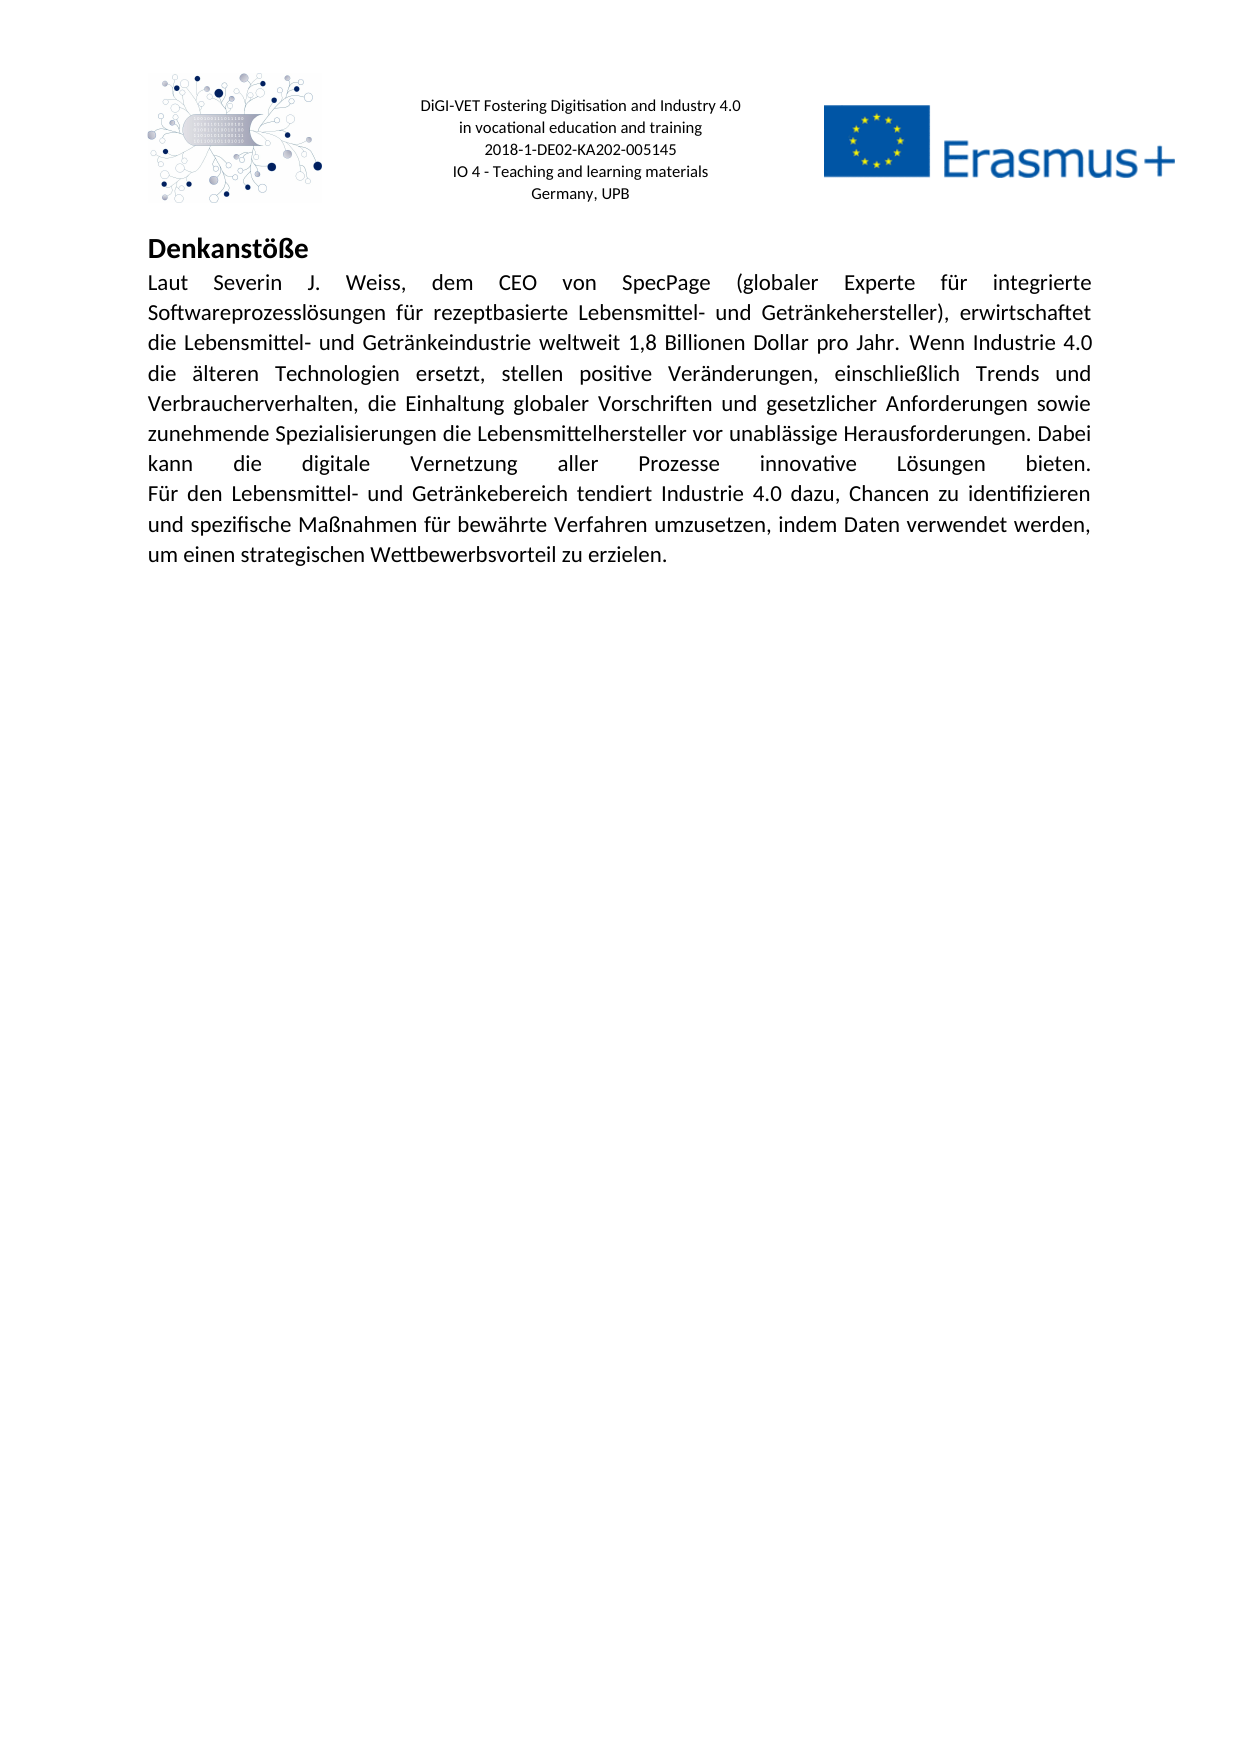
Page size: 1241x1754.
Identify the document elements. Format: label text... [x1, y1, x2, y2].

picture [147, 73, 322, 203]
text Denkanstöße Laut Severin J. Weiss, dem CEO von SpecPage (globaler Experte für integrierte Softwareprozesslösungen für rezeptbasierte Lebensmittel- und Getränkehersteller), erwirtschaftet die Lebensmittel- und Getränkeindustrie weltweit 1,8 Billionen Dollar pro Jahr. Wenn Industrie 4.0 die älteren Technologien ersetzt, stellen positive Veränderungen, einschließlich Trends und Verbraucherverhalten, die Einhaltung globaler Vorschriften und gesetzlicher Anforderungen sowie zunehmende Spezialisierungen die Lebensmittelhersteller vor unablässige Herausforderungen. Dabei kann die digitale Vernetzung aller Prozesse innovative Lösungen bieten. Für den Lebensmittel- und Getränkebereich tendiert Industrie 4.0 dazu, Chancen zu identifizieren und spezifische Maßnahmen für bewährte Verfahren umzusetzen, indem Daten verwendet werden, um einen strategischen Wettbewerbsvorteil zu erzielen. [148, 230, 1093, 568]
picture [824, 105, 1175, 178]
